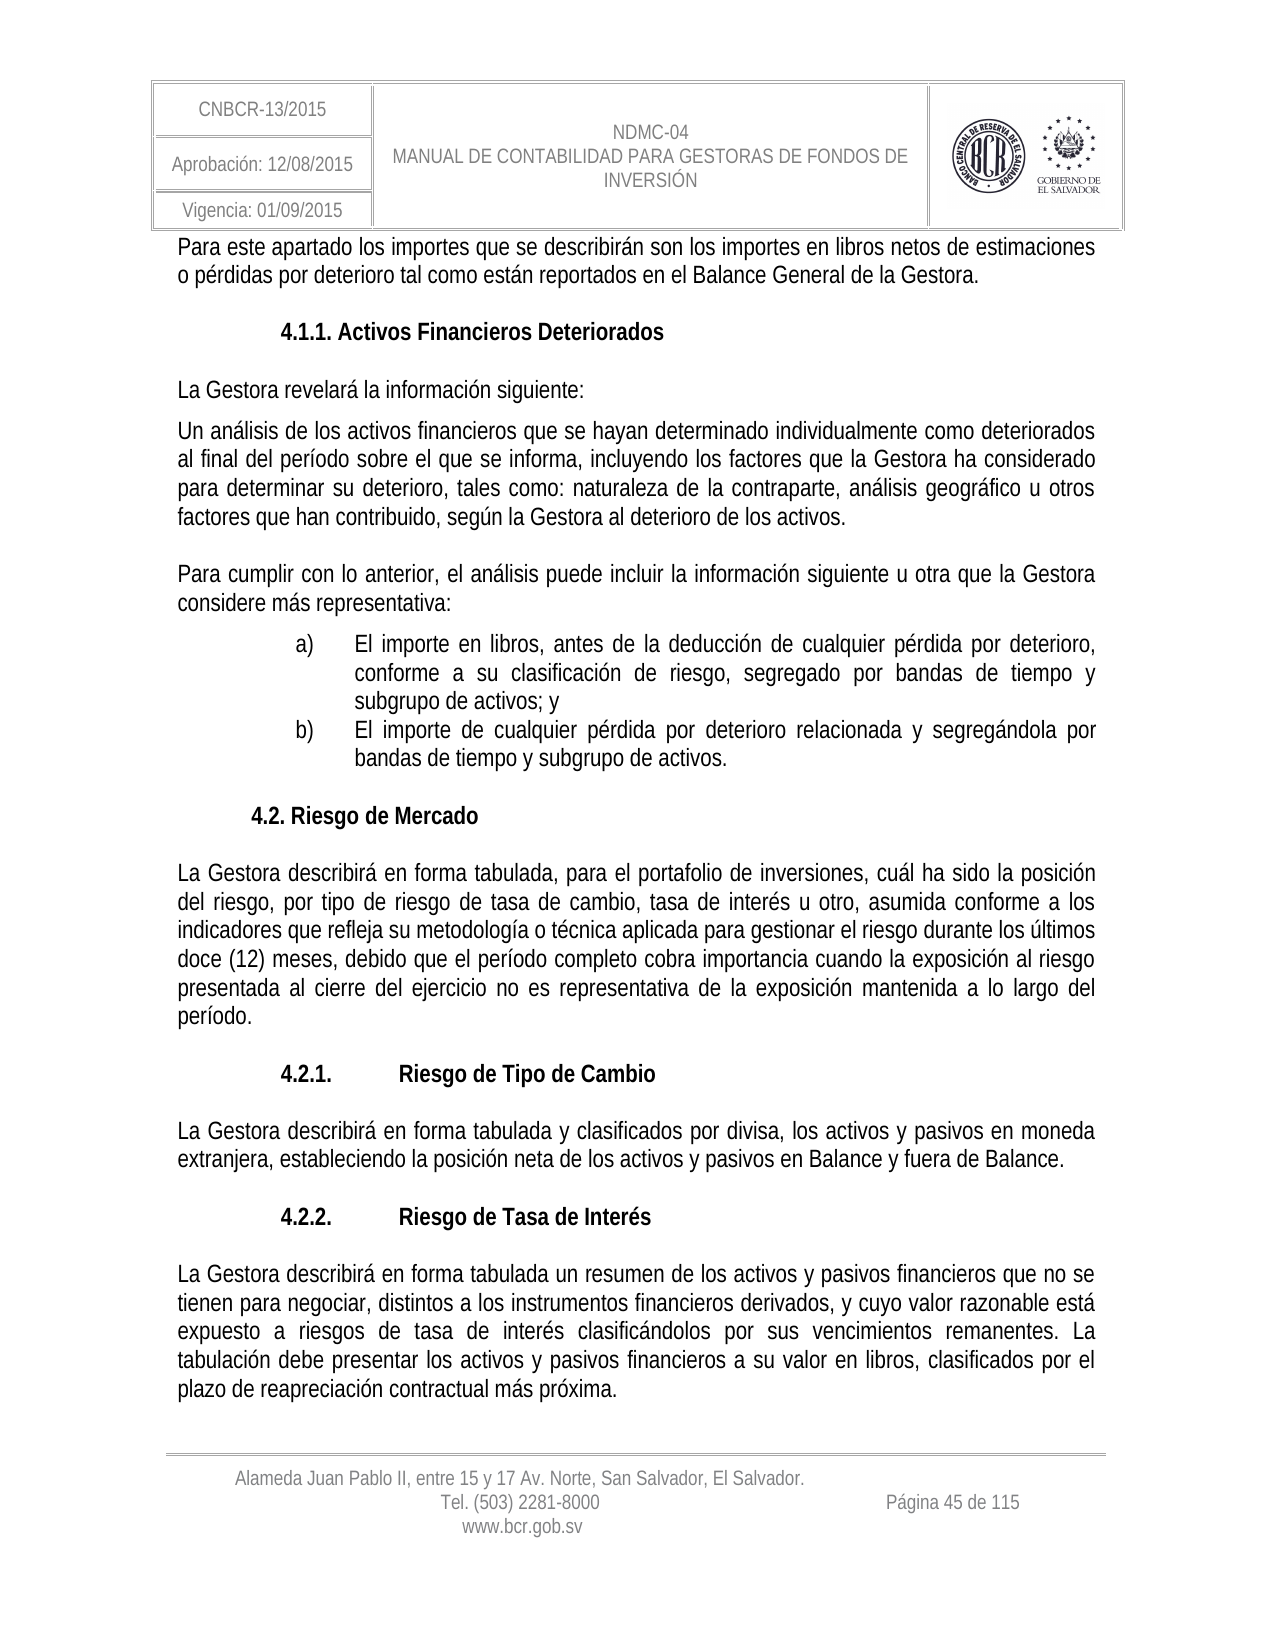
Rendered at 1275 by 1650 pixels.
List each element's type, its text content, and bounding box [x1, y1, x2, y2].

list Riesgo de Tasa de Interés [281, 1202, 1098, 1230]
list El importe en libros, antes de la deducción de cualquier pérdida por deterioro, conforme a su clasificación de riesgo, segregado por bandas de tiempo y subgrupo de activos; y [295, 629, 1098, 715]
text 4.2. Riesgo de Mercado [251, 801, 1098, 829]
text Un análisis de los activos financieros que se hayan determinado individualmente como deteriorados al final del período sobre el que se informa, incluyendo los factores que la Gestora ha considerado para determinar su deterioro, tales como: naturaleza de la contraparte, análisis geográfico u otros factores que han contribuido, según la Gestora al deterioro de los activos. [177, 416, 1098, 530]
text Para este apartado los importes que se describirán son los importes en libros netos de estimaciones o pérdidas por deterioro tal como están reportados en el Balance General de la Gestora. [177, 148, 1098, 230]
text 4.2.1. Riesgo de Tipo de Cambio [281, 1058, 1098, 1087]
text La Gestora describirá en forma tabulada, para el portafolio de inversiones, cuál ha sido la posición del riesgo, por tipo de riesgo de tasa de cambio, tasa de interés u otro, asumida conforme a los indicadores que refleja su metodología o técnica aplicada para gestionar el riesgo durante los últimos doce (12) meses, debido que el período completo cobra importancia cuando la exposición al riesgo presentada al cierre del ejercicio no es representativa de la exposición mantenida a lo largo del período. [177, 858, 1098, 1030]
text Para cumplir con lo anterior, el análisis puede incluir la información siguiente u otra que la Gestora considere más representativa: [177, 559, 1098, 616]
list El importe de cualquier pérdida por deterioro relacionada y segregándola por bandas de tiempo y subgrupo de activos. [295, 715, 1098, 772]
text La Gestora revelará la información siguiente: [177, 375, 1098, 403]
text La Gestora describirá en forma tabulada un resumen de los activos y pasivos financieros que no se tienen para negociar, distintos a los instrumentos financieros derivados, y cuyo valor razonable está expuesto a riesgos de tasa de interés clasificándolos por sus vencimientos remanentes. La tabulación debe presentar los activos y pasivos financieros a su valor en libros, clasificados por el plazo de reapreciación contractual más próxima. [177, 1259, 1098, 1402]
text La Gestora describirá en forma tabulada y clasificados por divisa, los activos y pasivos en moneda extranjera, estableciendo la posición neta de los activos y pasivos en Balance y fuera de Balance. [177, 1116, 1098, 1173]
text Para este apartado los importes que se describirán son los importes en libros netos de estimaciones o pérdidas por deterioro tal como están reportados en el Balance General de la Gestora. [177, 231, 1098, 289]
text 4.1.1. Activos Financieros Deteriorados [281, 317, 1098, 346]
picture [946, 103, 1105, 209]
